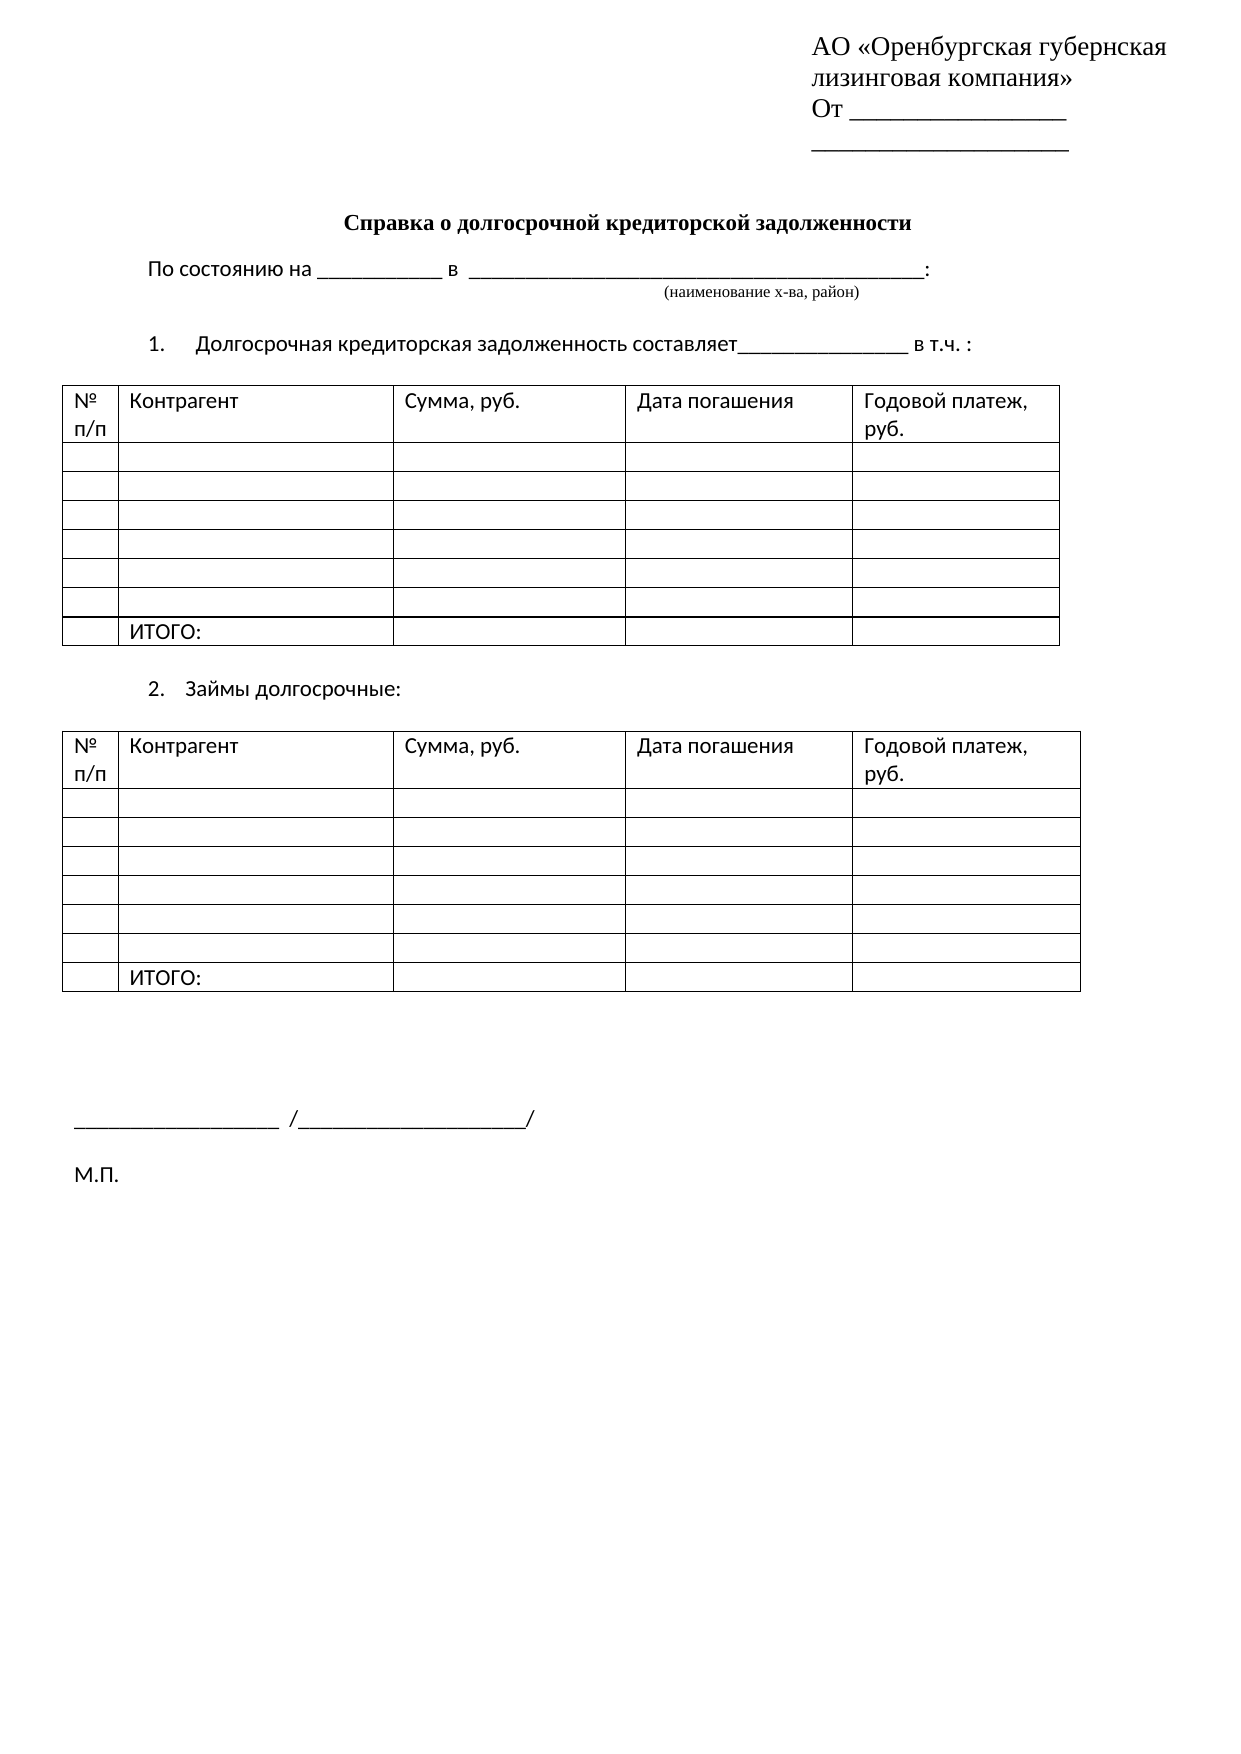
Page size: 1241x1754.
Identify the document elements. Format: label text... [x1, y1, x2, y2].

table_cell [394, 876, 625, 904]
table_cell [63, 472, 118, 500]
table_cell [63, 530, 118, 558]
table_header Дата погашения [626, 732, 852, 788]
table_cell [63, 559, 118, 587]
table_cell [119, 559, 393, 587]
table_cell [626, 847, 852, 875]
table_cell [626, 618, 852, 645]
table_cell [63, 588, 118, 616]
table_header Контрагент [119, 386, 393, 442]
table_cell [63, 963, 118, 991]
table_cell [119, 905, 393, 933]
table_cell [119, 876, 393, 904]
table_cell [853, 501, 1059, 529]
table_cell [853, 618, 1059, 645]
table_cell [63, 501, 118, 529]
text Справка о долгосрочной кредиторской задолженности [74, 208, 1181, 235]
table_cell [853, 876, 1080, 904]
table_header Сумма, руб. [394, 386, 625, 442]
table_cell [853, 905, 1080, 933]
table_cell [63, 443, 118, 471]
table_cell [63, 847, 118, 875]
table_cell [394, 530, 625, 558]
table_cell [119, 472, 393, 500]
table_cell [853, 934, 1080, 962]
text ___________________ [221, 123, 1181, 154]
table_cell [626, 588, 852, 616]
table_cell [853, 818, 1080, 846]
table_cell [394, 443, 625, 471]
text По состоянию на ___________ в ________________________________________: [74, 254, 1181, 282]
table_cell [63, 876, 118, 904]
table_cell [119, 501, 393, 529]
table_cell [626, 472, 852, 500]
table_cell [853, 472, 1059, 500]
table_cell ИТОГО: [119, 963, 393, 991]
table_cell [853, 963, 1080, 991]
list Займы долгосрочные: [148, 674, 1181, 702]
table_cell ИТОГО: [119, 618, 393, 645]
table_cell [394, 818, 625, 846]
table_cell [394, 618, 625, 645]
table_header № п/п [63, 386, 118, 442]
table_cell [119, 847, 393, 875]
table_cell [626, 905, 852, 933]
text (наименование х-ва, район) [74, 282, 1181, 301]
text От ________________ [221, 92, 1181, 123]
table_cell [626, 559, 852, 587]
table_cell [626, 934, 852, 962]
table_cell [119, 934, 393, 962]
table_cell [63, 905, 118, 933]
table_cell [119, 818, 393, 846]
text АО «Оренбургская губернская лизинговая компания» [811, 29, 1181, 92]
table_cell [63, 934, 118, 962]
table_cell [626, 818, 852, 846]
table_header Дата погашения [626, 386, 852, 442]
table_cell [853, 588, 1059, 616]
table_cell [394, 963, 625, 991]
table_cell [626, 530, 852, 558]
table_cell [394, 905, 625, 933]
table_cell [394, 472, 625, 500]
table_header № п/п [63, 732, 118, 788]
table_cell [394, 934, 625, 962]
table_header Годовой платеж, руб. [853, 732, 1080, 788]
table_cell [119, 588, 393, 616]
table_header Контрагент [119, 732, 393, 788]
table_cell [626, 501, 852, 529]
table_cell [394, 559, 625, 587]
table_cell [63, 618, 118, 645]
table_cell [394, 501, 625, 529]
table_cell [63, 789, 118, 817]
table_cell [119, 443, 393, 471]
list Долгосрочная кредиторская задолженность составляет_______________ в т.ч. : [148, 329, 1181, 357]
table_header Сумма, руб. [394, 732, 625, 788]
table_cell [119, 789, 393, 817]
table_cell [626, 443, 852, 471]
table_cell [853, 847, 1080, 875]
text __________________ /____________________/ [74, 1104, 1181, 1132]
table_header Годовой платеж, руб. [853, 386, 1059, 442]
table_cell [63, 818, 118, 846]
table_cell [853, 789, 1080, 817]
table_cell [394, 588, 625, 616]
table_cell [626, 876, 852, 904]
table_cell [394, 789, 625, 817]
table_cell [394, 847, 625, 875]
table_cell [626, 789, 852, 817]
table_cell [853, 559, 1059, 587]
table_cell [626, 963, 852, 991]
text М.П. [74, 1160, 1181, 1188]
table_cell [853, 530, 1059, 558]
table_cell [853, 443, 1059, 471]
table_cell [119, 530, 393, 558]
